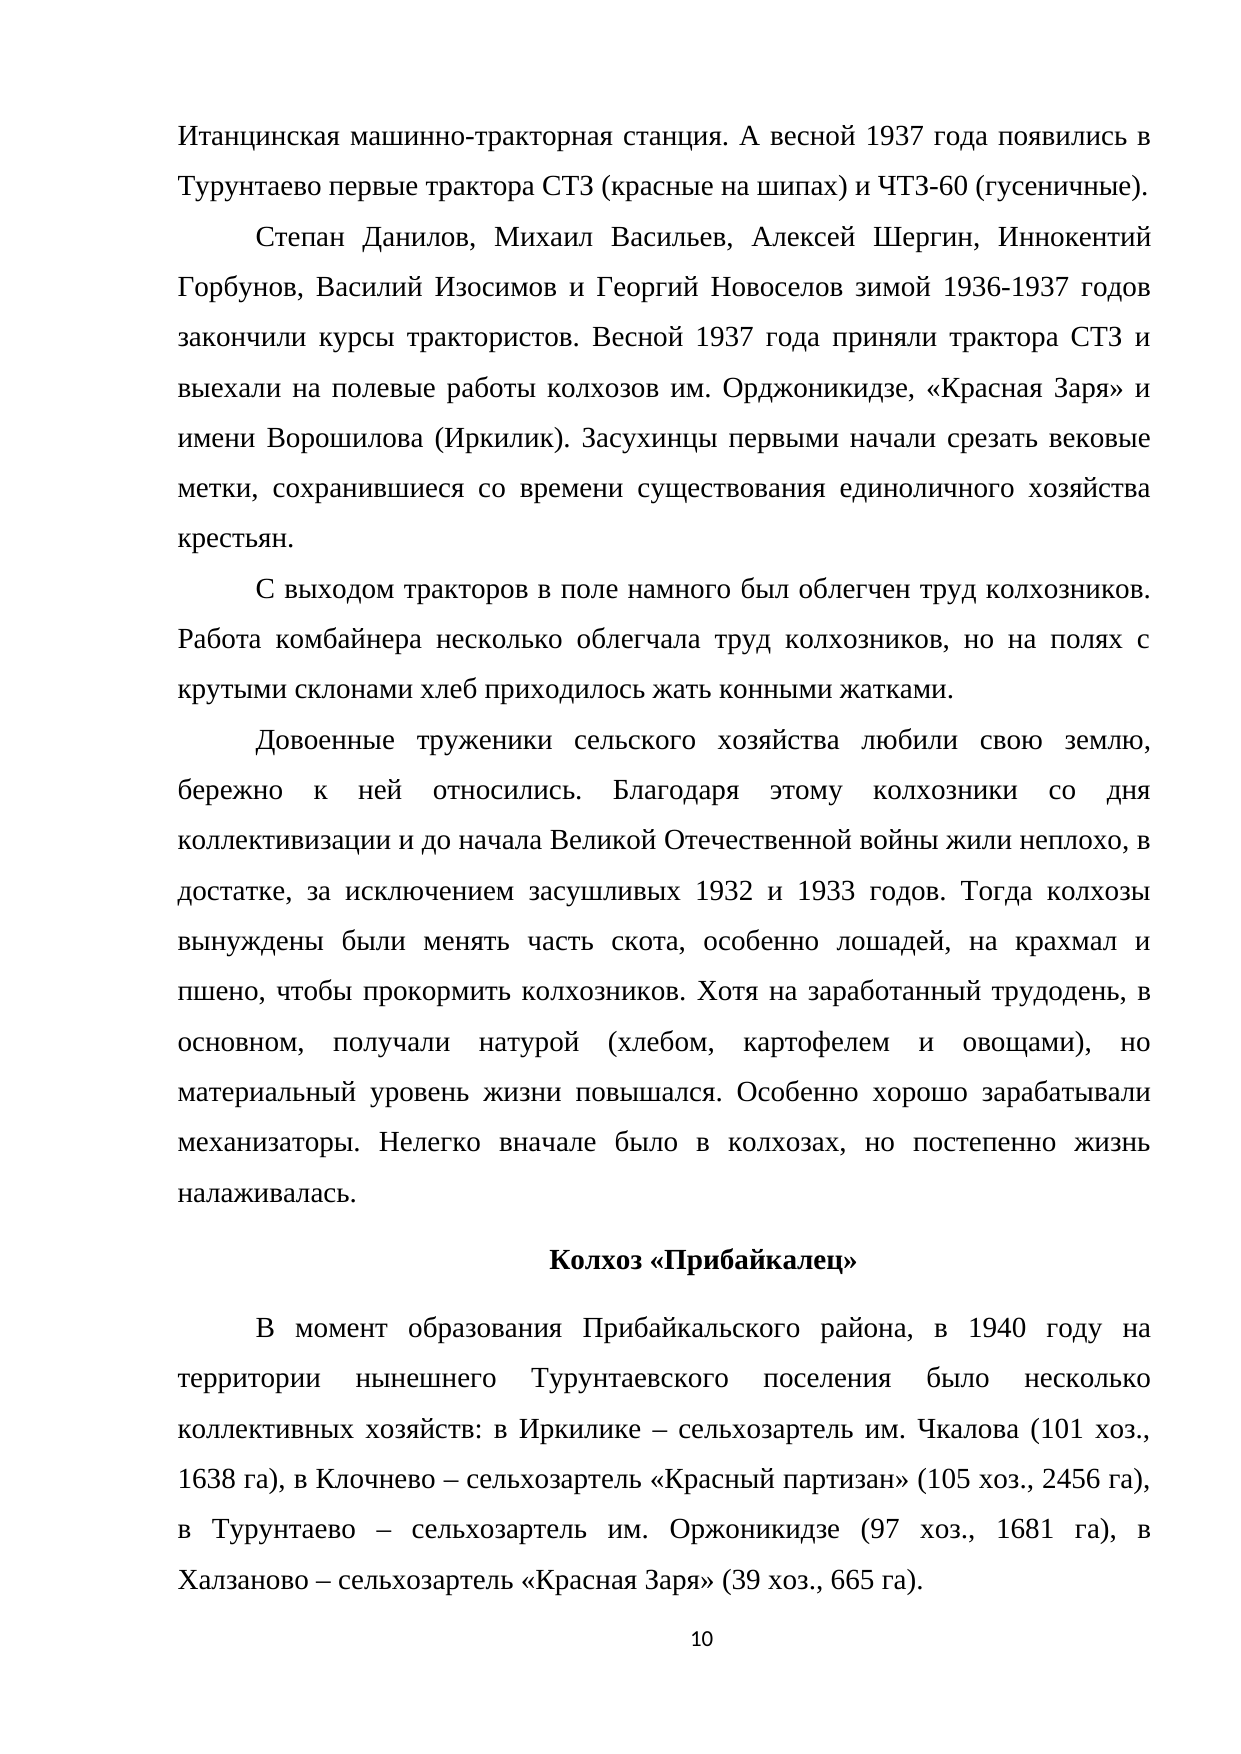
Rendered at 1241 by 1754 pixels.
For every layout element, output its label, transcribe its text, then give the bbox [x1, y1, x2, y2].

text Колхоз «Прибайкалец» [177, 1242, 1152, 1276]
text С выходом тракторов в поле намного был облегчен труд колхозников. Работа комбайнера несколько облегчала труд колхозников, но на полях с крутыми склонами хлеб приходилось жать конными жатками. [177, 571, 1152, 705]
text В момент образования Прибайкальского района, в 1940 году на территории нынешнего Турунтаевского поселения было несколько коллективных хозяйств: в Иркилике – сельхозартель им. Чкалова (101 хоз., 1638 га), в Клочнево – сельхозартель «Красный партизан» (105 хоз., 2456 га), в Турунтаево – сельхозартель им. Оржоникидзе (97 хоз., 1681 га), в Халзаново – сельхозартель «Красная Заря» (39 хоз., 665 га). [177, 1310, 1152, 1595]
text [177, 118, 1152, 202]
text Довоенные труженики сельского хозяйства любили свою землю, бережно к ней относились. Благодаря этому колхозники со дня коллективизации и до начала Великой Отечественной войны жили неплохо, в достатке, за исключением засушливых 1932 и 1933 годов. Тогда колхозы вынуждены были менять часть скота, особенно лошадей, на крахмал и пшено, чтобы прокормить колхозников. Хотя на заработанный трудодень, в основном, получали натурой (хлебом, картофелем и овощами), но материальный уровень жизни повышался. Особенно хорошо зарабатывали механизаторы. Нелегко вначале было в колхозах, но постепенно жизнь налаживалась. [177, 722, 1152, 1208]
text Степан Данилов, Михаил Васильев, Алексей Шергин, Иннокентий Горбунов, Василий Изосимов и Георгий Новоселов зимой 1936-1937 годов закончили курсы трактористов. Весной 1937 года приняли трактора СТЗ и выехали на полевые работы колхозов им. Орджоникидзе, «Красная Заря» и имени Ворошилова (Иркилик). Засухинцы первыми начали срезать вековые метки, сохранившиеся со времени существования единоличного хозяйства крестьян. [177, 219, 1152, 554]
